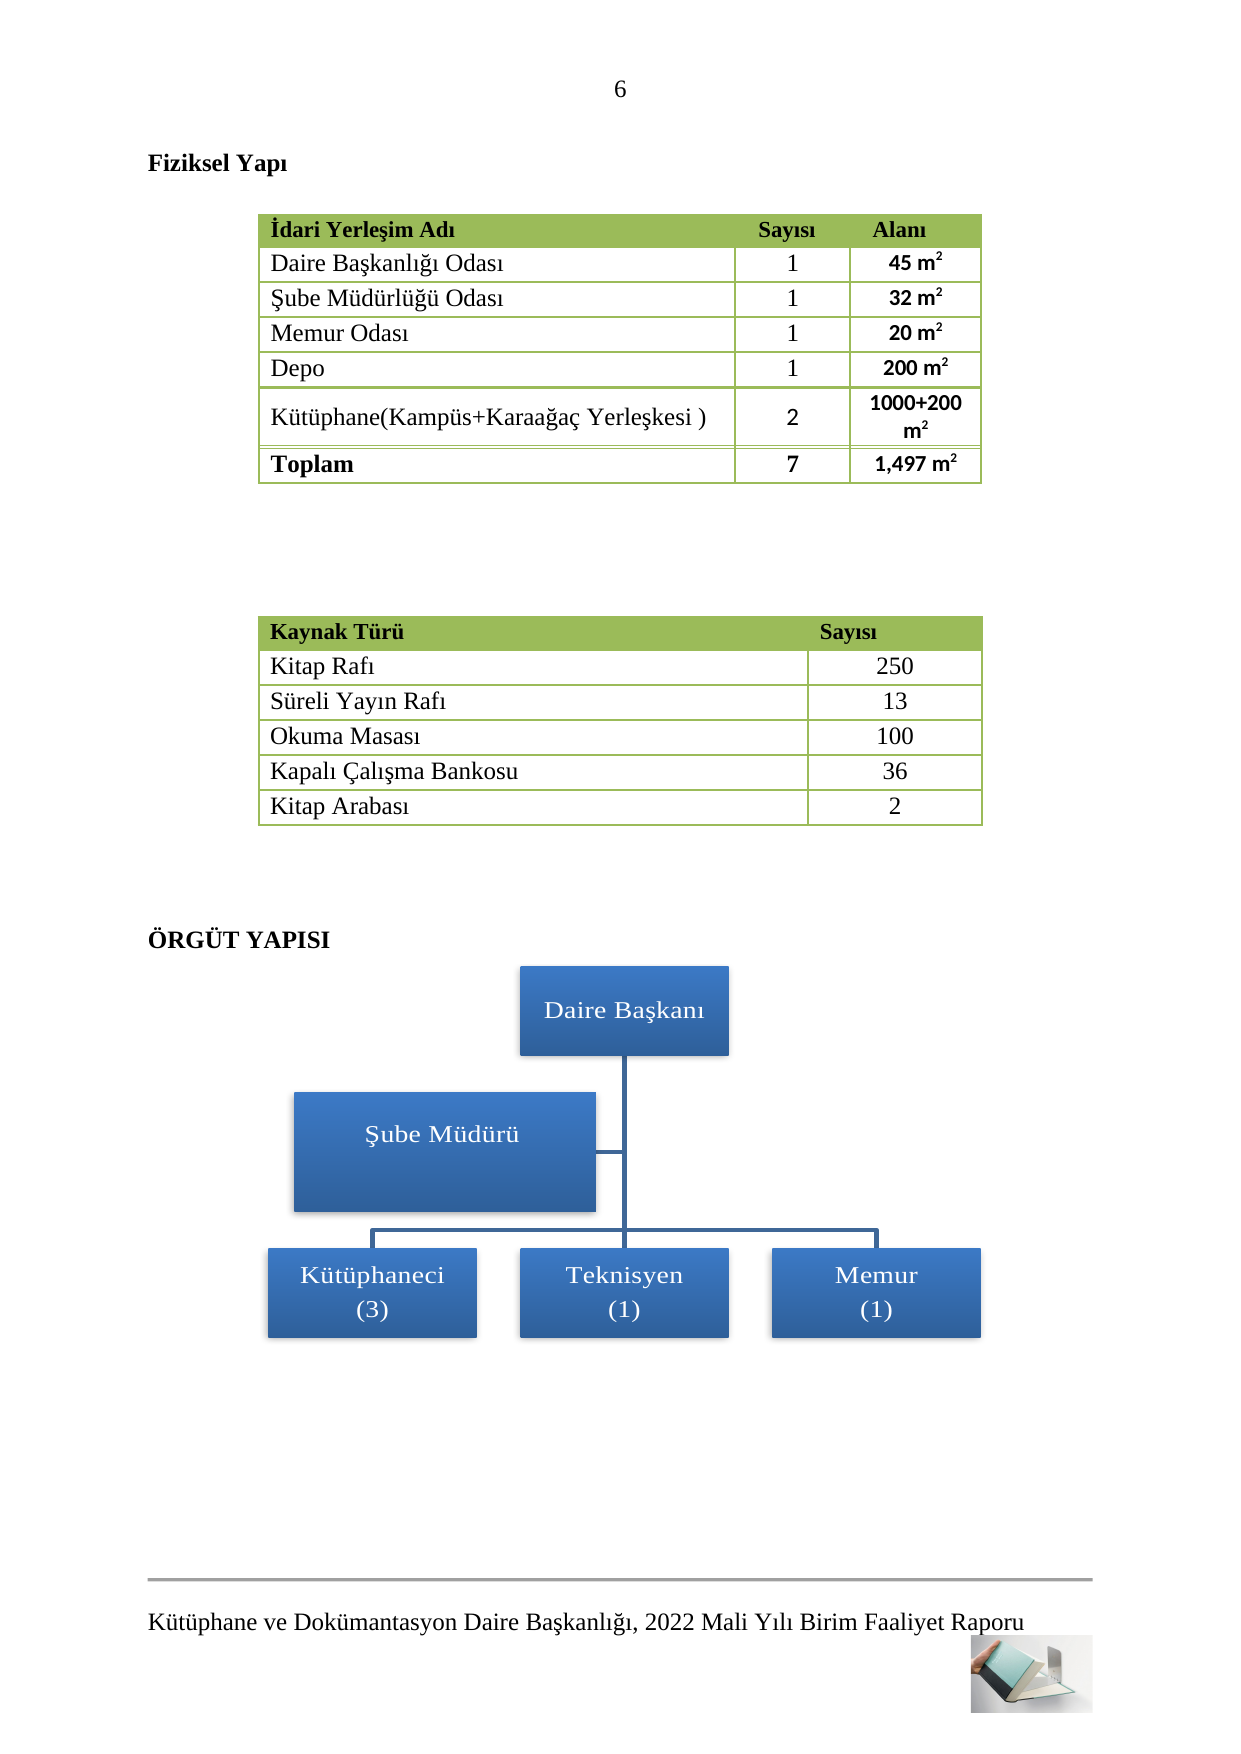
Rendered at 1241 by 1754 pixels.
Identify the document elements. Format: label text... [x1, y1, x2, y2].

table_cell 1,497 m2 [851, 449, 980, 482]
table_cell 250 [809, 651, 981, 684]
table_cell 1 [736, 318, 849, 351]
picture [970, 1635, 1093, 1713]
table_header Alanı [851, 216, 980, 246]
table_cell 1 [736, 283, 849, 316]
table_cell Memur Odası [260, 318, 734, 351]
table_cell Depo [260, 353, 734, 386]
table_cell Kütüphane(Kampüs+Karaağaç Yerleşkesi ) [260, 389, 734, 444]
table_header Sayısı [736, 216, 849, 246]
list ÖRGÜT YAPISI [148, 925, 1093, 954]
table_header Kaynak Türü [260, 619, 807, 649]
table_cell Süreli Yayın Rafı [260, 686, 807, 719]
table_cell 7 [736, 449, 849, 482]
table_cell Kitap Rafı [260, 651, 807, 684]
table_cell 13 [809, 686, 981, 719]
table_cell Kapalı Çalışma Bankosu [260, 756, 807, 789]
table_cell 45 m2 [851, 248, 980, 281]
list Fiziksel Yapı [148, 148, 1093, 176]
table_cell Okuma Masası [260, 721, 807, 754]
table_cell 32 m2 [851, 283, 980, 316]
table_cell 2 [809, 791, 981, 824]
table_cell 36 [809, 756, 981, 789]
table_cell 100 [809, 721, 981, 754]
table_header İdari Yerleşim Adı [260, 216, 734, 246]
table_cell Daire Başkanlığı Odası [260, 248, 734, 281]
table_cell 20 m2 [851, 318, 980, 351]
table_cell 1 [736, 353, 849, 386]
table_cell Kitap Arabası [260, 791, 807, 824]
table_cell 1 [736, 248, 849, 281]
table_cell 2 [736, 389, 849, 444]
table_cell Şube Müdürlüğü Odası [260, 283, 734, 316]
table_header Sayısı [809, 619, 981, 649]
table_cell 200 m2 [851, 353, 980, 386]
table_cell 1000+200 m2 [851, 389, 980, 444]
table_cell Toplam [260, 449, 734, 482]
